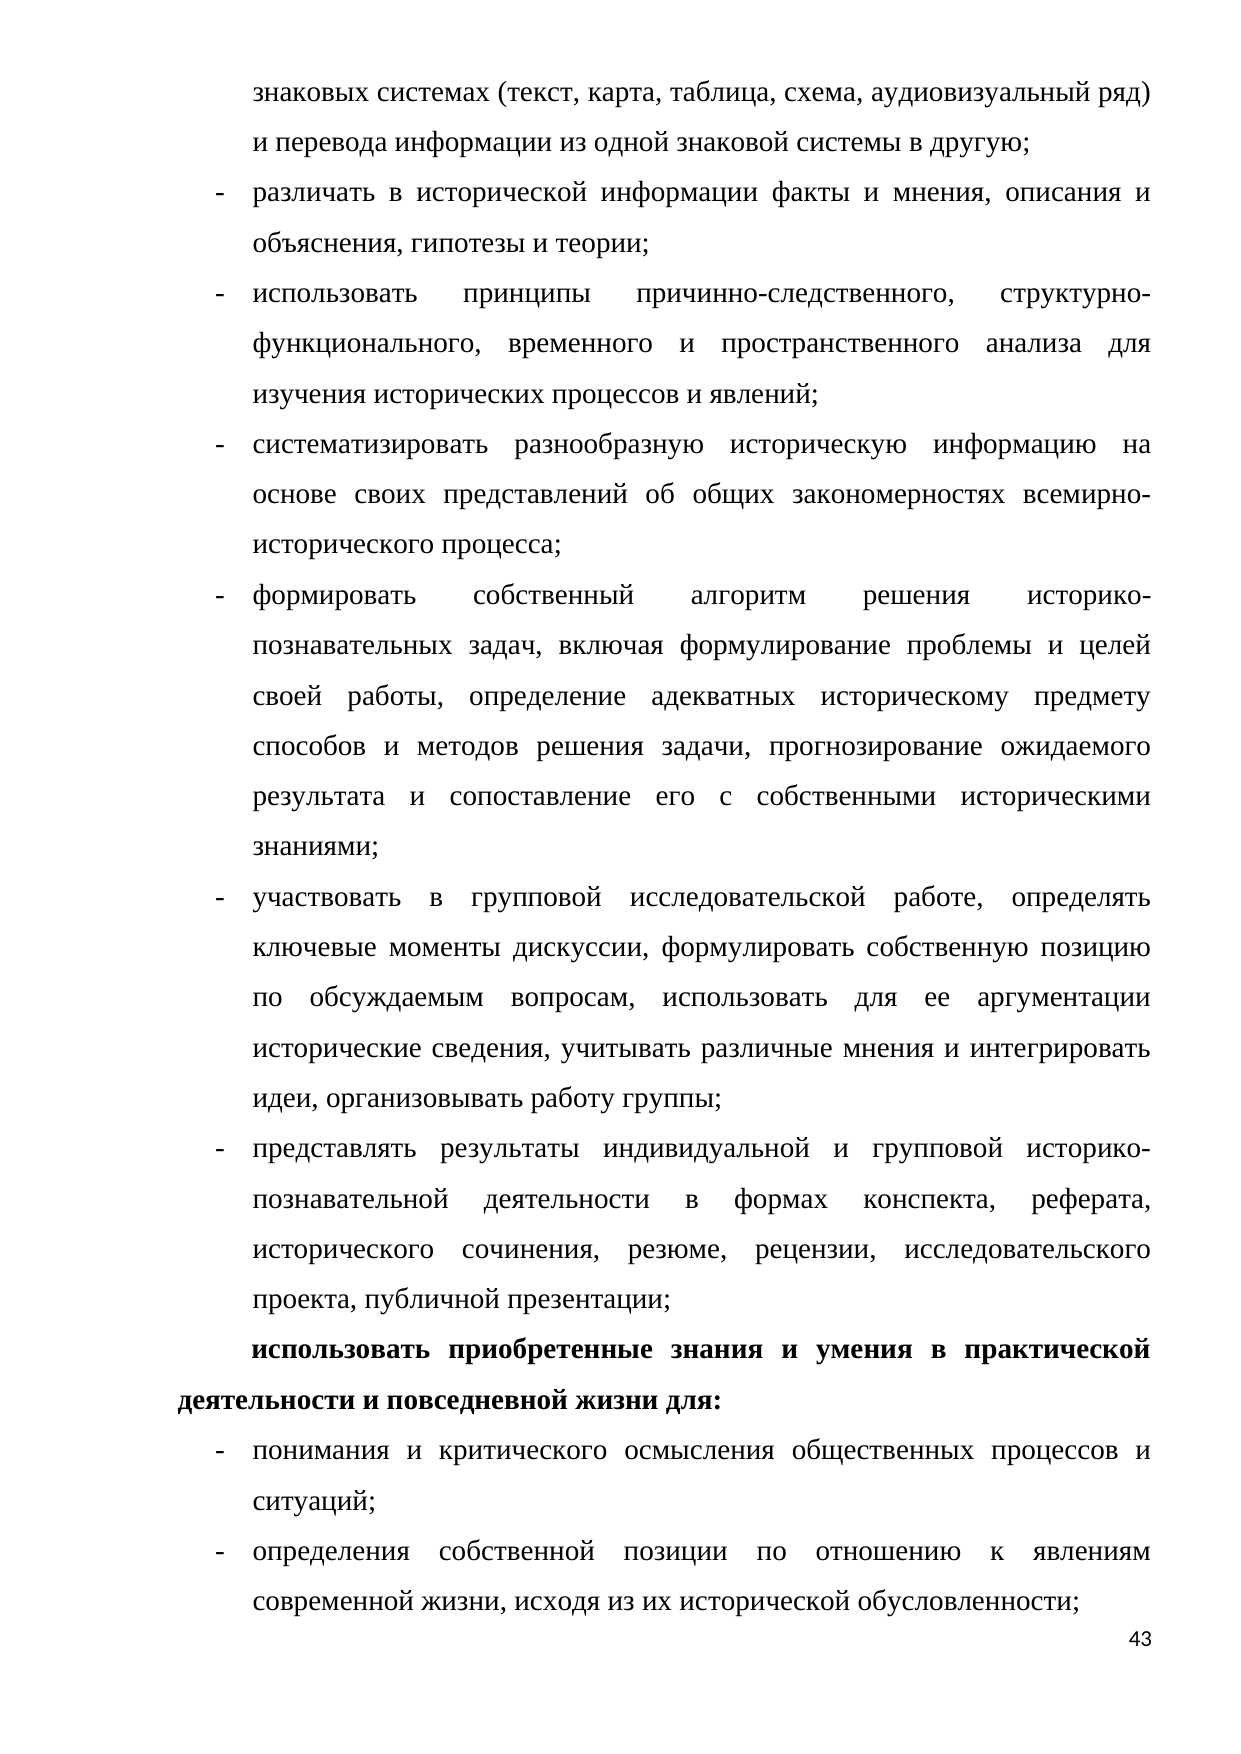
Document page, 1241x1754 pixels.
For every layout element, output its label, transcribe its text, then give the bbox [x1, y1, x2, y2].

list понимания и критического осмысления общественных процессов и ситуаций; [215, 1432, 1152, 1516]
list систематизировать разнообразную историческую информацию на основе своих представлений об общих закономерностях всемирно-исторического процесса; [215, 426, 1152, 560]
list представлять результаты индивидуальной и групповой историко-познавательной деятельности в формах конспекта, реферата, исторического сочинения, резюме, рецензии, исследовательского проекта, публичной презентации; [215, 1130, 1152, 1315]
text использовать приобретенные знания и умения в практической деятельности и повседневной жизни для: [177, 1332, 1152, 1416]
list участвовать в групповой исследовательской работе, определять ключевые моменты дискуссии, формулировать собственную позицию по обсуждаемым вопросам, использовать для ее аргументации исторические сведения, учитывать различные мнения и интегрировать идеи, организовывать работу группы; [215, 879, 1152, 1114]
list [215, 74, 1152, 158]
list использовать принципы причинно-следственного, структурно-функционального, временного и пространственного анализа для изучения исторических процессов и явлений; [215, 275, 1152, 409]
list определения собственной позиции по отношению к явлениям современной жизни, исходя из их исторической обусловленности; [215, 1533, 1152, 1617]
list формировать собственный алгоритм решения историко-познавательных задач, включая формулирование проблемы и целей своей работы, определение адекватных историческому предмету способов и методов решения задачи, прогнозирование ожидаемого результата и сопоставление его с собственными историческими знаниями; [215, 577, 1152, 862]
list различать в исторической информации факты и мнения, описания и объяснения, гипотезы и теории; [215, 174, 1152, 258]
